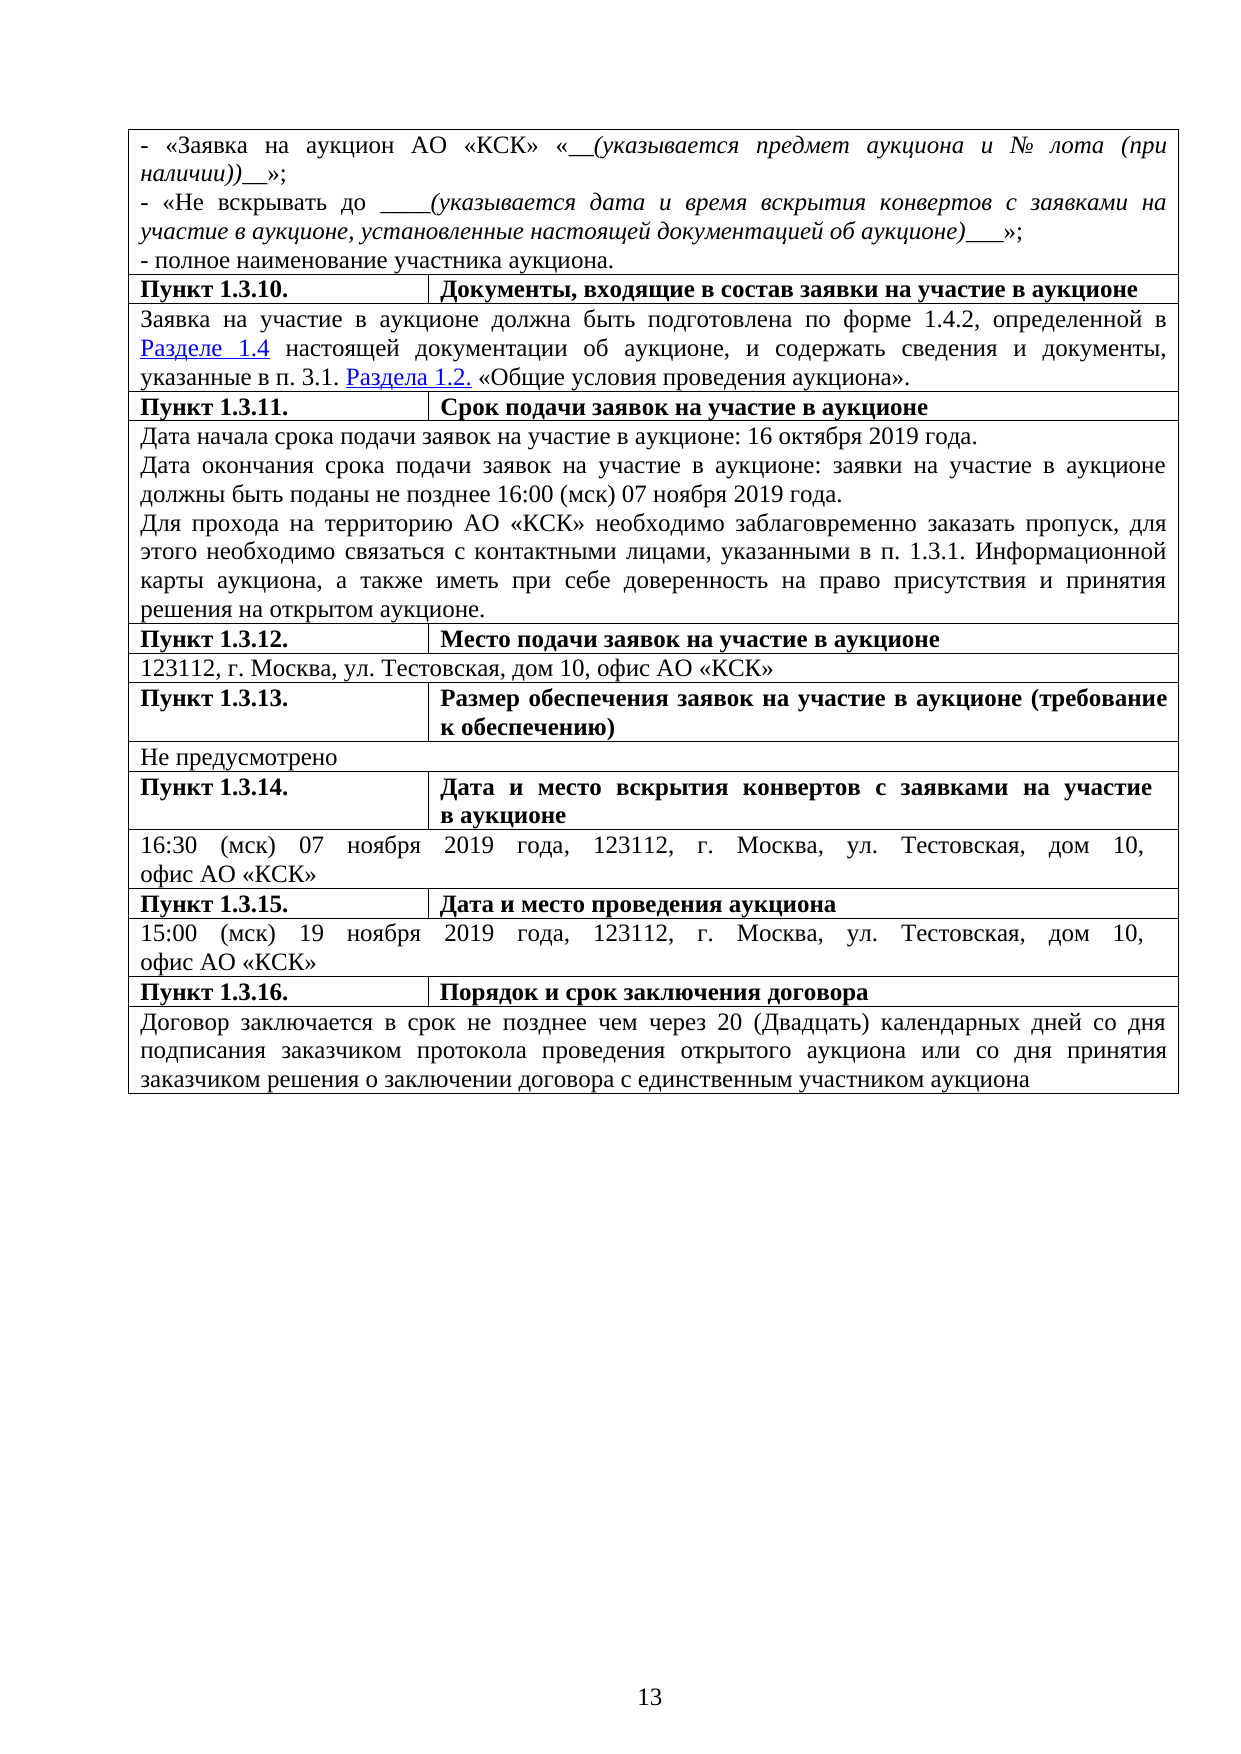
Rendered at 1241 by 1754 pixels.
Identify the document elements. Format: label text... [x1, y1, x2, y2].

table_cell Пункт 1.3.13. [129, 683, 428, 741]
table_cell 16:30 (мск) 07 ноября 2019 года, 123112, г. Москва, ул. Тестовская, дом 10, офис АО «КСК» [129, 830, 1178, 888]
table_cell Дата и место проведения аукциона [429, 889, 1178, 917]
table_cell Срок подачи заявок на участие в аукционе [429, 392, 1178, 420]
table_cell Порядок и срок заключения договора [429, 977, 1178, 1006]
table_cell Пункт 1.3.15. [129, 889, 428, 917]
table_cell Дата и место вскрытия конвертов с заявками на участие в аукционе [429, 772, 1178, 829]
table_cell Пункт 1.3.11. [129, 392, 428, 420]
table_cell Документы, входящие в состав заявки на участие в аукционе [429, 275, 1178, 303]
table_cell Договор заключается в срок не позднее чем через 20 (Двадцать) календарных дней со дня подписания заказчиком протокола проведения открытого аукциона или со дня принятия заказчиком решения о заключении договора с единственным участником аукциона [129, 1007, 1178, 1093]
table_cell Пункт 1.3.10. [129, 275, 428, 303]
table_cell Место подачи заявок на участие в аукционе [429, 624, 1178, 652]
table_cell Пункт 1.3.14. [129, 772, 428, 829]
table_cell Пункт 1.3.12. [129, 624, 428, 652]
table_cell Заявка на участие в аукционе должна быть подготовлена по форме 1.4.2, определенной в Разделе 1.4 настоящей документации об аукционе, и содержать сведения и документы, указанные в п. 3.1. Раздела 1.2. «Общие условия проведения аукциона». [129, 304, 1178, 391]
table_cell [129, 130, 1178, 273]
table_cell 123112, г. Москва, ул. Тестовская, дом 10, офис АО «КСК» [129, 654, 1178, 682]
table_cell Размер обеспечения заявок на участие в аукционе (требование к обеспечению) [429, 683, 1178, 741]
table_cell 15:00 (мск) 19 ноября 2019 года, 123112, г. Москва, ул. Тестовская, дом 10, офис АО «КСК» [129, 919, 1178, 976]
table_cell Дата начала срока подачи заявок на участие в аукционе: 16 октября 2019 года. Дата окончания срока подачи заявок на участие в аукционе: заявки на участие в аукционе должны быть поданы не позднее 16:00 (мск) 07 ноября 2019 года. Для прохода на территорию АО «КСК» необходимо заблаговременно заказать пропуск, для этого необходимо связаться с контактными лицами, указанными в п. 1.3.1. Информационной карты аукциона, а также иметь при себе доверенность на право присутствия и принятия решения на открытом аукционе. [129, 421, 1178, 623]
table_cell Пункт 1.3.16. [129, 977, 428, 1006]
table_cell Не предусмотрено [129, 742, 1178, 771]
